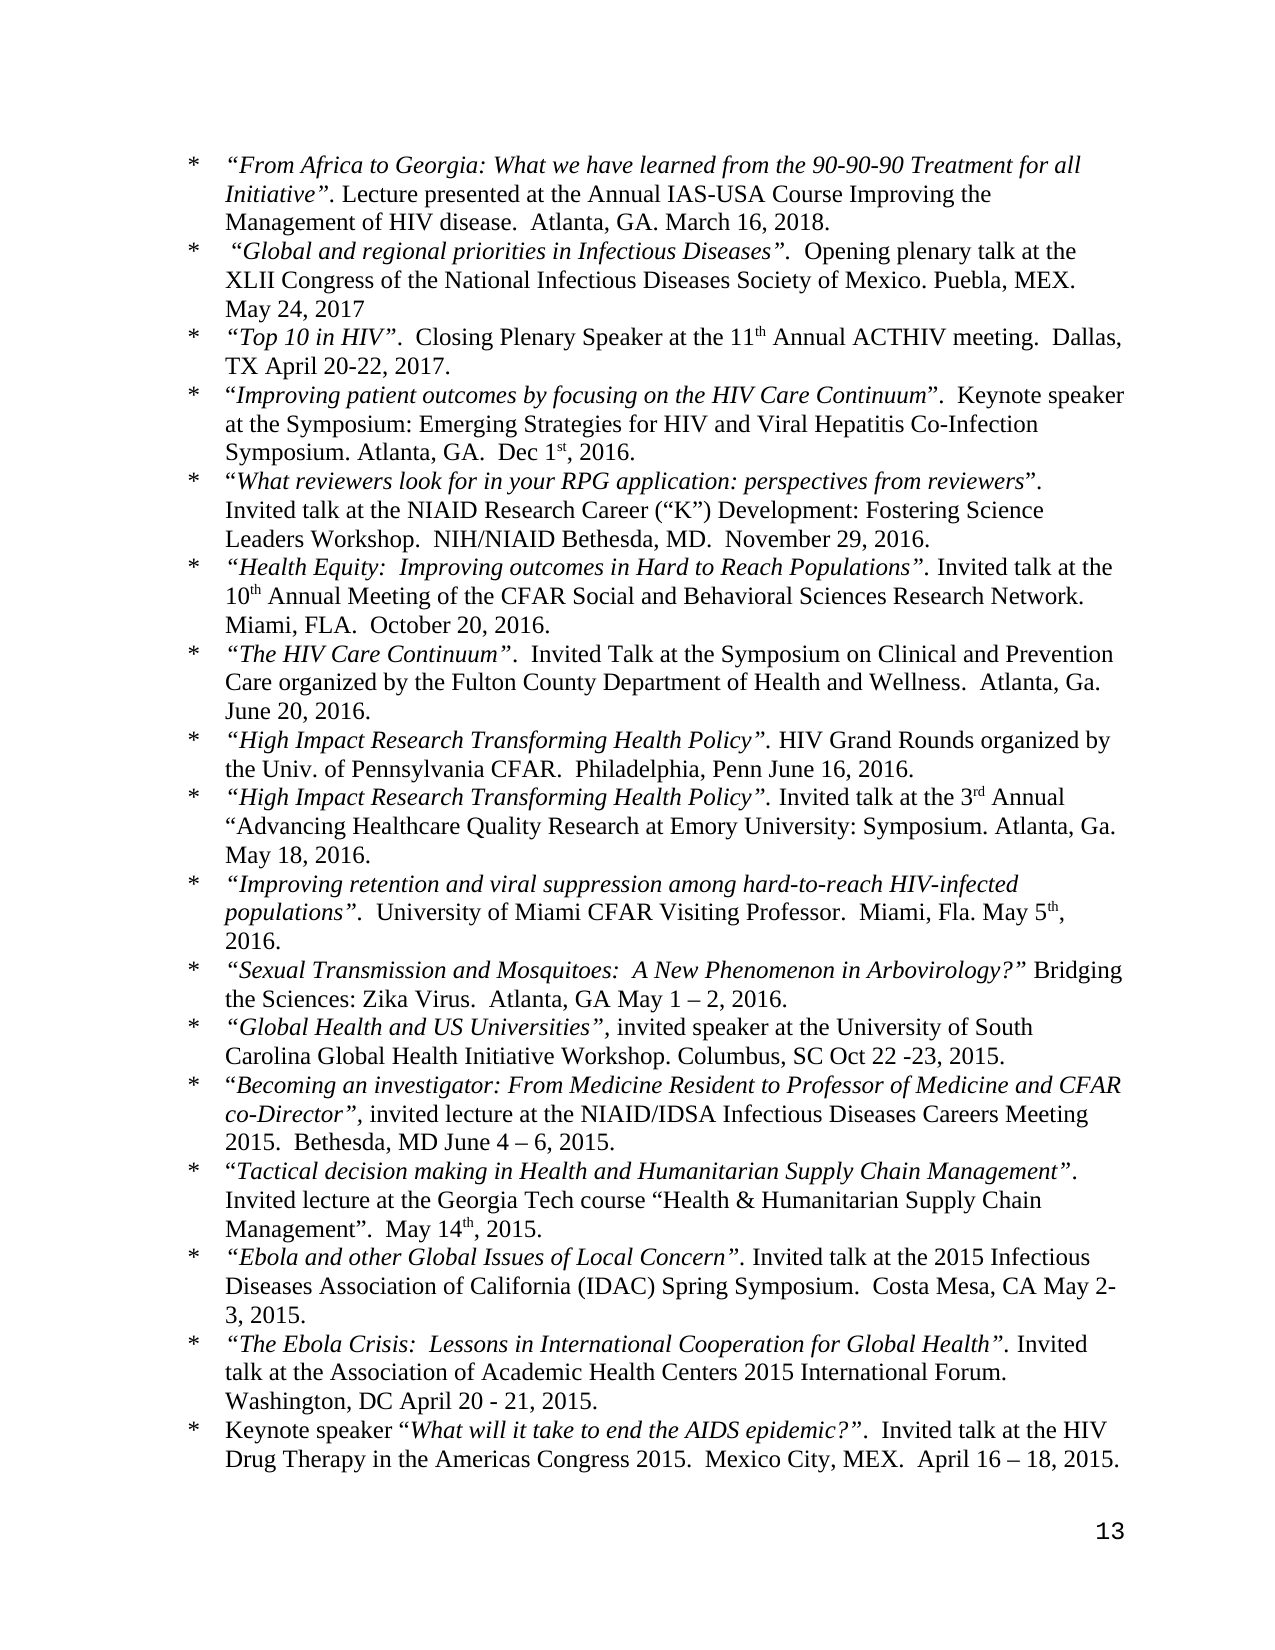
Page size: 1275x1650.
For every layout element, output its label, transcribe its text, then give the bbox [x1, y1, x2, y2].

list “From Africa to Georgia: What we have learned from the 90-90-90 Treatment for all Initiative”. Lecture presented at the Annual IAS-USA Course Improving the Management of HIV disease. Atlanta, GA. March 16, 2018. [187, 150, 1125, 236]
list “Becoming an investigator: From Medicine Resident to Professor of Medicine and CFAR co-Director”, invited lecture at the NIAID/IDSA Infectious Diseases Careers Meeting 2015. Bethesda, MD June 4 – 6, 2015. [187, 1070, 1125, 1156]
list “Health Equity: Improving outcomes in Hard to Reach Populations”. Invited talk at the 10th Annual Meeting of the CFAR Social and Behavioral Sciences Research Network. Miami, FLA. October 20, 2016. [187, 552, 1125, 639]
list “Global and regional priorities in Infectious Diseases”. Opening plenary talk at the XLII Congress of the National Infectious Diseases Society of Mexico. Puebla, MEX. May 24, 2017 [187, 236, 1125, 322]
list “High Impact Research Transforming Health Policy”. Invited talk at the 3rd Annual “Advancing Healthcare Quality Research at Emory University: Symposium. Atlanta, Ga. May 18, 2016. [187, 782, 1125, 869]
list “The Ebola Crisis: Lessons in International Cooperation for Global Health”. Invited talk at the Association of Academic Health Centers 2015 International Forum. Washington, DC April 20 - 21, 2015. [187, 1329, 1125, 1415]
list “Global Health and US Universities”, invited speaker at the University of South Carolina Global Health Initiative Workshop. Columbus, SC Oct 22 -23, 2015. [187, 1012, 1125, 1070]
list “Ebola and other Global Issues of Local Concern”. Invited talk at the 2015 Infectious Diseases Association of California (IDAC) Spring Symposium. Costa Mesa, CA May 2-3, 2015. [187, 1242, 1125, 1329]
list “Top 10 in HIV”. Closing Plenary Speaker at the 11th Annual ACTHIV meeting. Dallas, TX April 20-22, 2017. [187, 322, 1125, 380]
list “Improving retention and viral suppression among hard-to-reach HIV-infected populations”. University of Miami CFAR Visiting Professor. Miami, Fla. May 5th, 2016. [187, 869, 1125, 955]
list “Improving patient outcomes by focusing on the HIV Care Continuum”. Keynote speaker at the Symposium: Emerging Strategies for HIV and Viral Hepatitis Co-Infection Symposium. Atlanta, GA. Dec 1st, 2016. [187, 380, 1125, 466]
list “Tactical decision making in Health and Humanitarian Supply Chain Management”. Invited lecture at the Georgia Tech course “Health & Humanitarian Supply Chain Management”. May 14th, 2015. [187, 1156, 1125, 1242]
list “High Impact Research Transforming Health Policy”. HIV Grand Rounds organized by the Univ. of Pennsylvania CFAR. Philadelphia, Penn June 16, 2016. [187, 725, 1125, 782]
list “Sexual Transmission and Mosquitoes: A New Phenomenon in Arbovirology?” Bridging the Sciences: Zika Virus. Atlanta, GA May 1 – 2, 2016. [187, 955, 1125, 1012]
list “What reviewers look for in your RPG application: perspectives from reviewers”. Invited talk at the NIAID Research Career (“K”) Development: Fostering Science Leaders Workshop. NIH/NIAID Bethesda, MD. November 29, 2016. [187, 466, 1125, 552]
list Keynote speaker “What will it take to end the AIDS epidemic?”. Invited talk at the HIV Drug Therapy in the Americas Congress 2015. Mexico City, MEX. April 16 – 18, 2015. [187, 1415, 1125, 1472]
list “The HIV Care Continuum”. Invited Talk at the Symposium on Clinical and Prevention Care organized by the Fulton County Department of Health and Wellness. Atlanta, Ga. June 20, 2016. [187, 639, 1125, 725]
